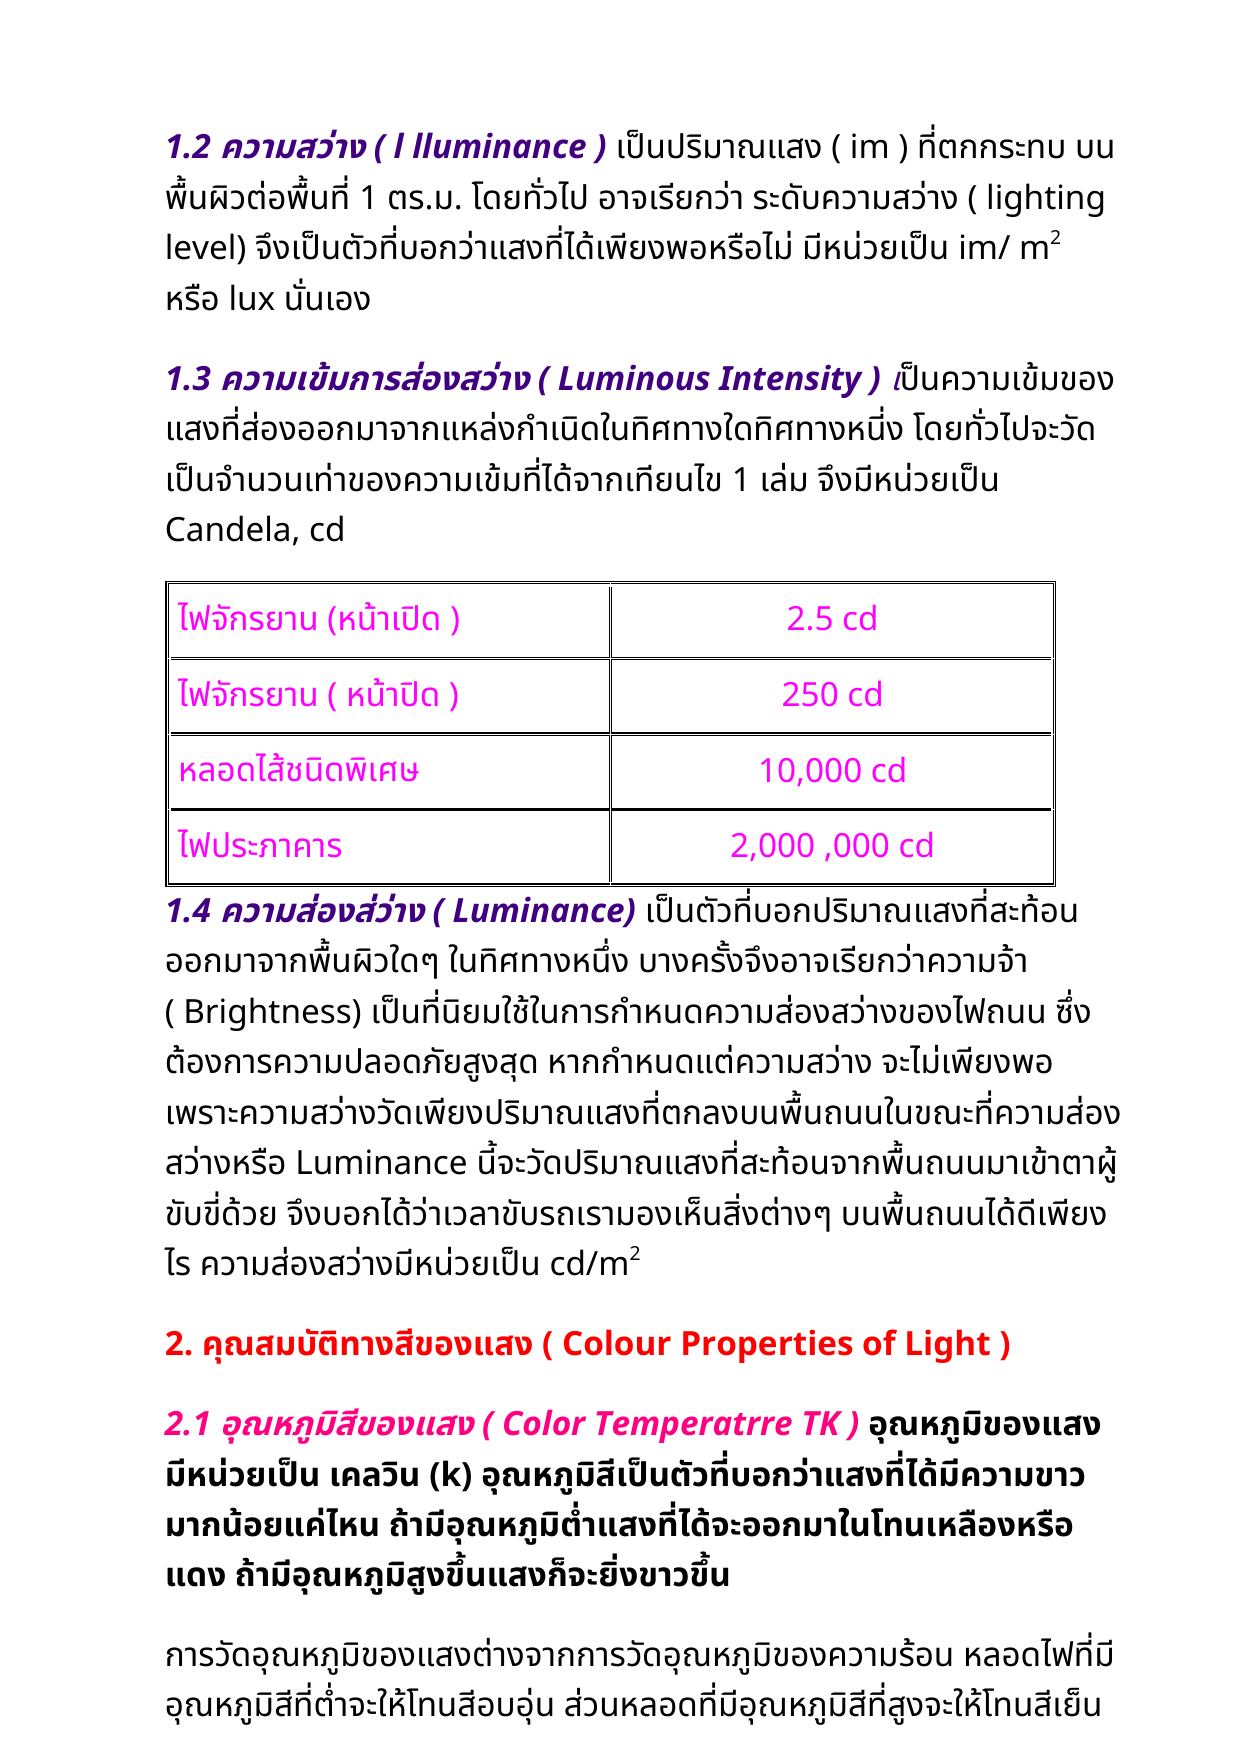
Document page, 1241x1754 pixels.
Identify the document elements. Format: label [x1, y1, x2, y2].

table_cell [160, 118, 1127, 1736]
